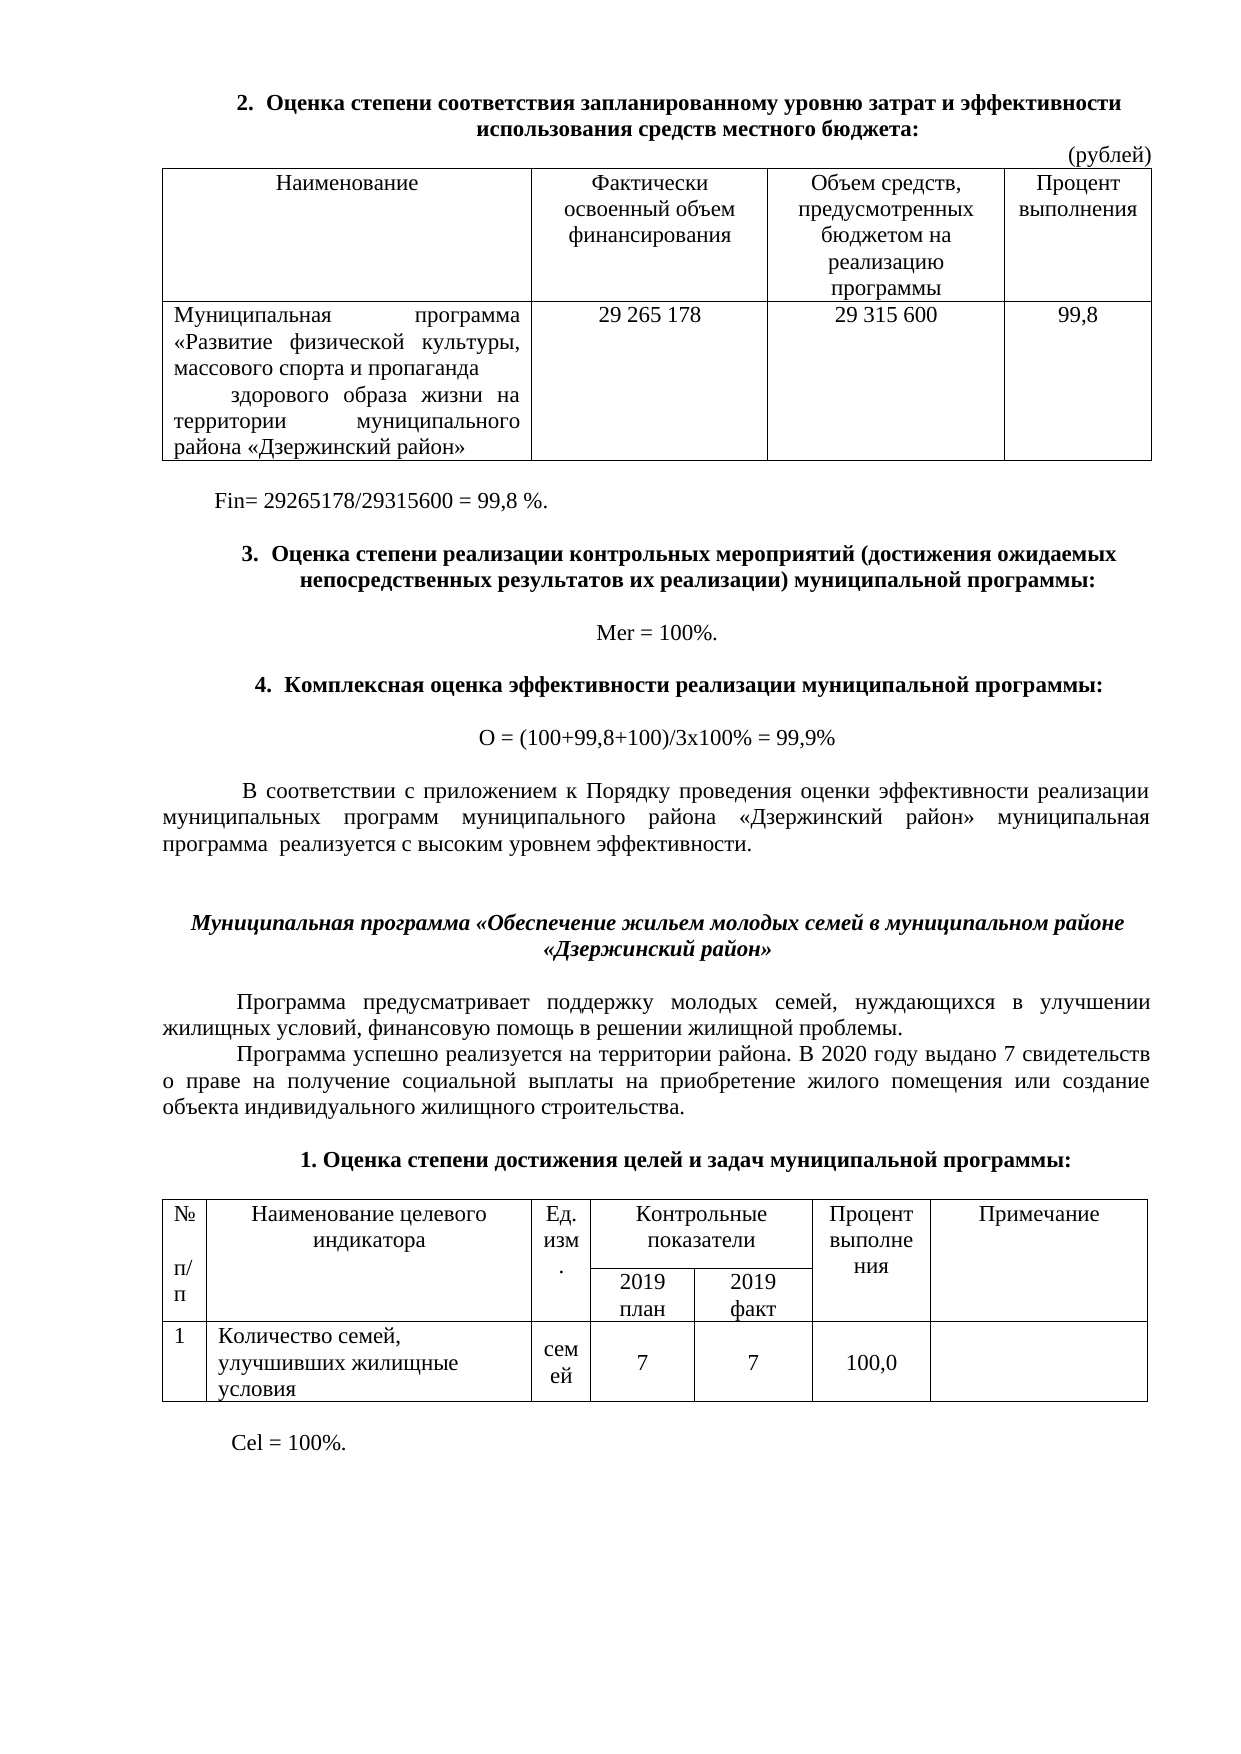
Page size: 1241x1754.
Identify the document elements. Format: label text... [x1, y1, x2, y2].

table_header Процент выполнения [1005, 169, 1151, 301]
table_cell Количество семей, улучшивших жилищные условия [207, 1322, 531, 1401]
table_cell 2019 факт [695, 1269, 812, 1321]
table_cell Муниципальная программа «Развитие физической культуры, массового спорта и пропаганда здорового образа жизни на территории муниципального района «Дзержинский район» [163, 302, 531, 460]
list Программа успешно реализуется на территории района. В 2020 году выдано 7 свидетельств о праве на получение социальной выплаты на приобретение жилого помещения или создание объекта индивидуального жилищного строительства. [162, 1041, 1152, 1119]
text Fin= 29265178/29315600 = 99,8 %. [89, 487, 1152, 513]
list Комплексная оценка эффективности реализации муниципальной программы: [207, 672, 1152, 698]
table_cell 29 315 600 [768, 302, 1004, 460]
table_cell 29 265 178 [532, 302, 767, 460]
table_cell 2019 план [591, 1269, 694, 1321]
list Оценка степени реализации контрольных мероприятий (достижения ожидаемых непосредственных результатов их реализации) муниципальной программы: [207, 540, 1152, 592]
table_header Ед. изм. [532, 1200, 590, 1321]
table_cell 7 [695, 1322, 812, 1401]
table_header Наименование целевого индикатора [207, 1200, 531, 1321]
text Mer = 100%. [89, 619, 1152, 645]
table_cell 100,0 [813, 1322, 930, 1401]
table_header Фактически освоенный объем финансирования [532, 169, 767, 301]
table_header Процент выполнения [813, 1200, 930, 1321]
list Оценка степени соответствия запланированному уровню затрат и эффективности использования средств местного бюджета: [207, 89, 1152, 141]
table_header Примечание [931, 1200, 1147, 1321]
table_cell 7 [591, 1322, 694, 1401]
table_cell 99,8 [1005, 302, 1151, 460]
table_header Объем средств, предусмотренных бюджетом на реализацию программы [768, 169, 1004, 301]
table_cell [931, 1322, 1147, 1401]
table_header Контрольные показатели [591, 1200, 812, 1267]
text Cel = 100%. [89, 1429, 1152, 1455]
table_cell семей [532, 1322, 590, 1401]
text Муниципальная программа «Обеспечение жильем молодых семей в муниципальном районе «Дзержинский район» [164, 909, 1152, 961]
list Программа предусматривает поддержку молодых семей, нуждающихся в улучшении жилищных условий, финансовую помощь в решении жилищной проблемы. [162, 988, 1152, 1041]
list O = (100+99,8+100)/3х100% = 99,9% [89, 724, 1152, 751]
table_cell 1 [163, 1322, 206, 1401]
text 1. Оценка степени достижения целей и задач муниципальной программы: [89, 1146, 1152, 1172]
text (рублей) [89, 141, 1152, 168]
table_header Наименование [163, 169, 531, 301]
list В соответствии с приложением к Порядку проведения оценки эффективности реализации муниципальных программ муниципального района «Дзержинский район» муниципальная программа реализуется с высоким уровнем эффективности. [162, 777, 1152, 856]
table_header № п/п [163, 1200, 206, 1321]
